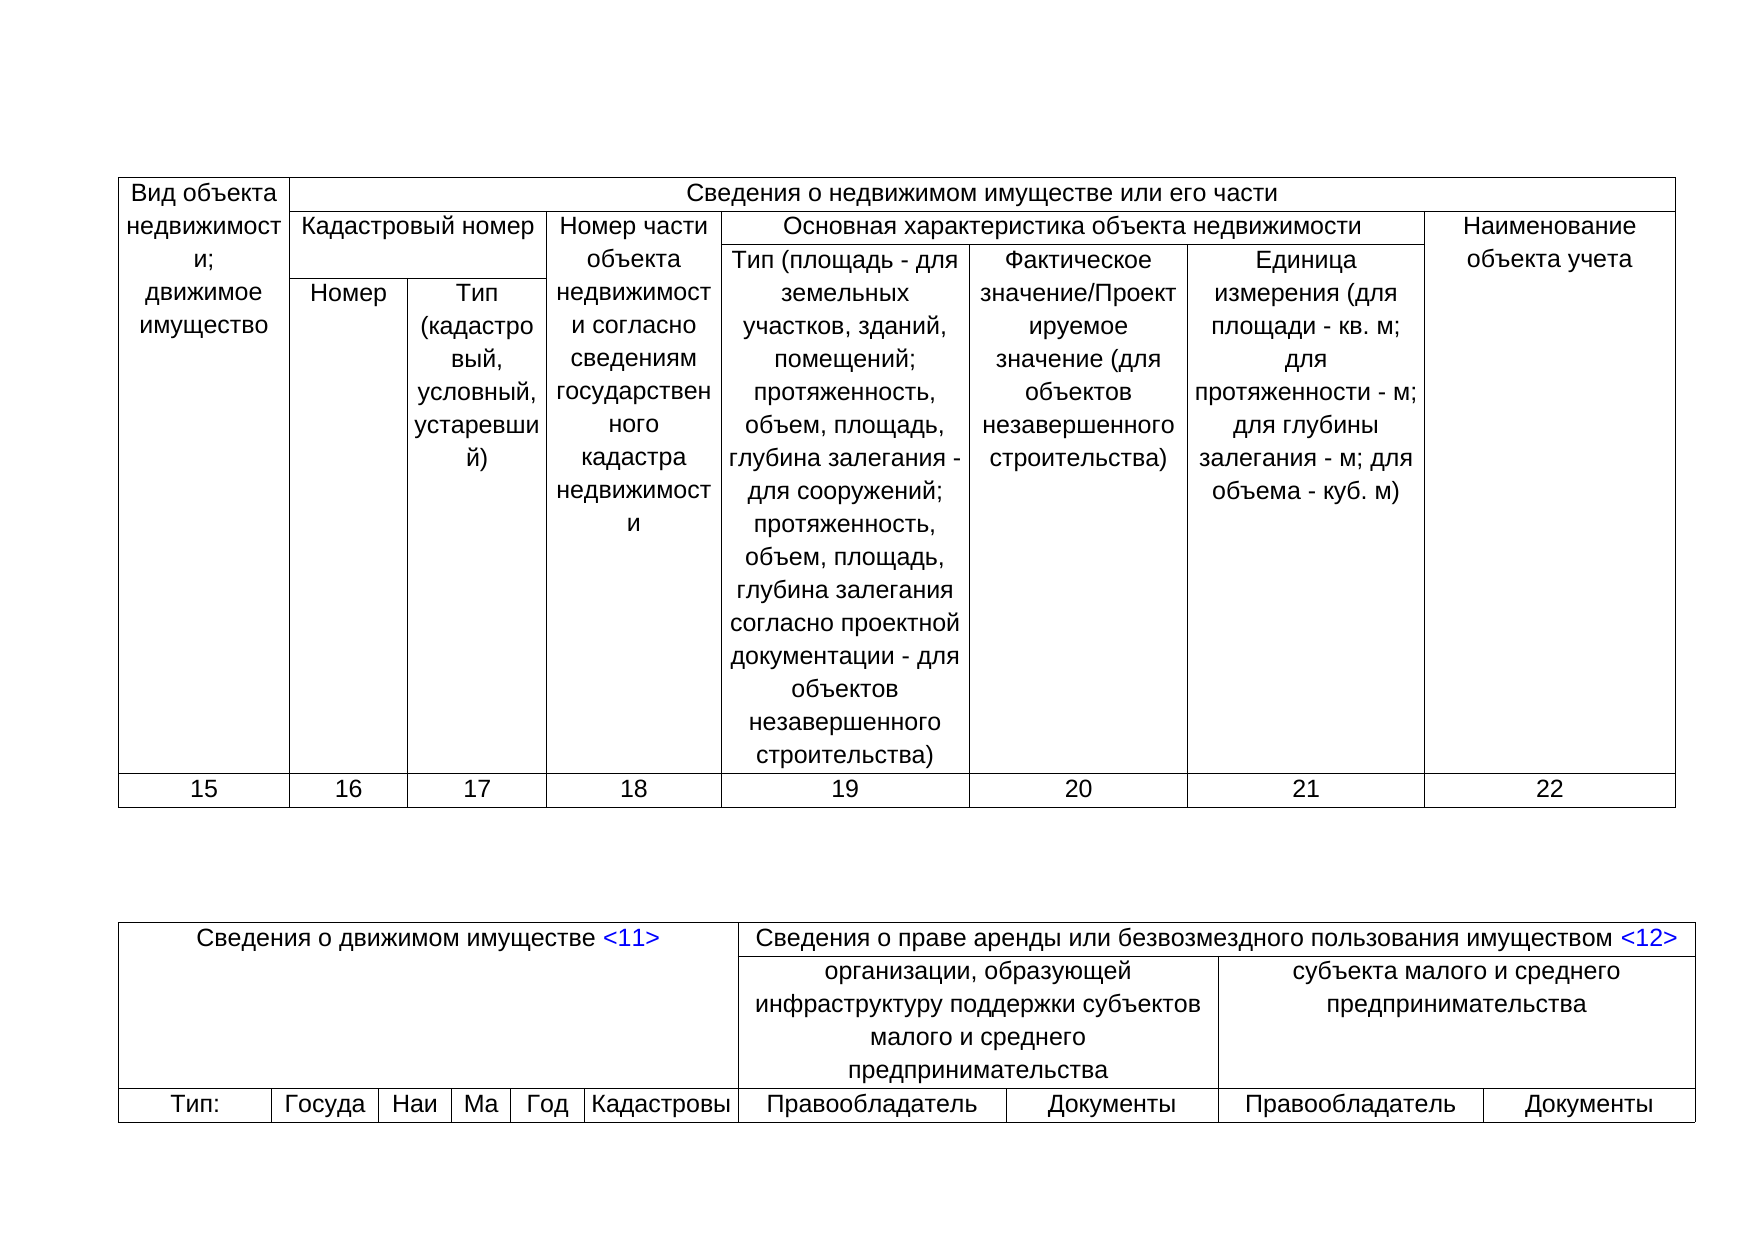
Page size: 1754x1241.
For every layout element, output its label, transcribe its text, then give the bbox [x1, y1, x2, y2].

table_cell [272, 1089, 378, 1122]
table_cell организации, образующей инфраструктуру поддержки субъектов малого и среднего предпринимательства [739, 957, 1218, 1088]
table_cell 17 [408, 774, 546, 807]
table_cell Единица измерения (для площади - кв. м; для протяженности - м; для глубины залегания - м; для объема - куб. м) [1188, 245, 1424, 773]
table_header Сведения о движимом имуществе <11> [119, 923, 738, 1088]
table_cell Кадастровый номер [290, 212, 546, 278]
table_cell 16 [290, 774, 407, 807]
table_cell субъекта малого и среднего предпринимательства [1219, 957, 1695, 1088]
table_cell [119, 1089, 271, 1122]
table_cell Основная характеристика объекта недвижимости [722, 212, 1424, 244]
table_cell Номер части объекта недвижимости согласно сведениям государственного кадастра недвижимости [547, 212, 721, 773]
table_header Сведения о праве аренды или безвозмездного пользования имуществом <12> [739, 923, 1695, 956]
table_cell Фактическое значение/Проектируемое значение (для объектов незавершенного строительства) [970, 245, 1187, 773]
table_cell Документы основание [1007, 1089, 1218, 1122]
table_cell Правообладатель [1219, 1089, 1483, 1122]
table_cell 22 [1425, 774, 1675, 807]
table_cell 18 [547, 774, 721, 807]
table_cell Год выпуска [511, 1089, 584, 1122]
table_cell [585, 1089, 738, 1122]
table_cell 20 [970, 774, 1187, 807]
table_header Вид объекта недвижимости; движимое имущество [119, 178, 289, 773]
table_cell Тип (площадь - для земельных участков, зданий, помещений; протяженность, объем, площадь, глубина залегания - для сооружений; протяженность, объем, площадь, глубина залегания согласно проектной документации - для объектов незавершенного строительства) [722, 245, 969, 773]
table_header Сведения о недвижимом имуществе или его части [290, 178, 1675, 211]
table_cell Наименование объекта учета [1425, 212, 1675, 773]
table_cell Номер [290, 279, 407, 773]
table_cell Тип (кадастровый, условный, устаревший) [408, 279, 546, 773]
table_cell Документы основание [1484, 1089, 1695, 1122]
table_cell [379, 1089, 451, 1122]
table_cell 21 [1188, 774, 1424, 807]
table_cell 19 [722, 774, 969, 807]
table_cell Марка, модель [452, 1089, 510, 1122]
table_cell Правообладатель [739, 1089, 1006, 1122]
table_cell 15 [119, 774, 289, 807]
